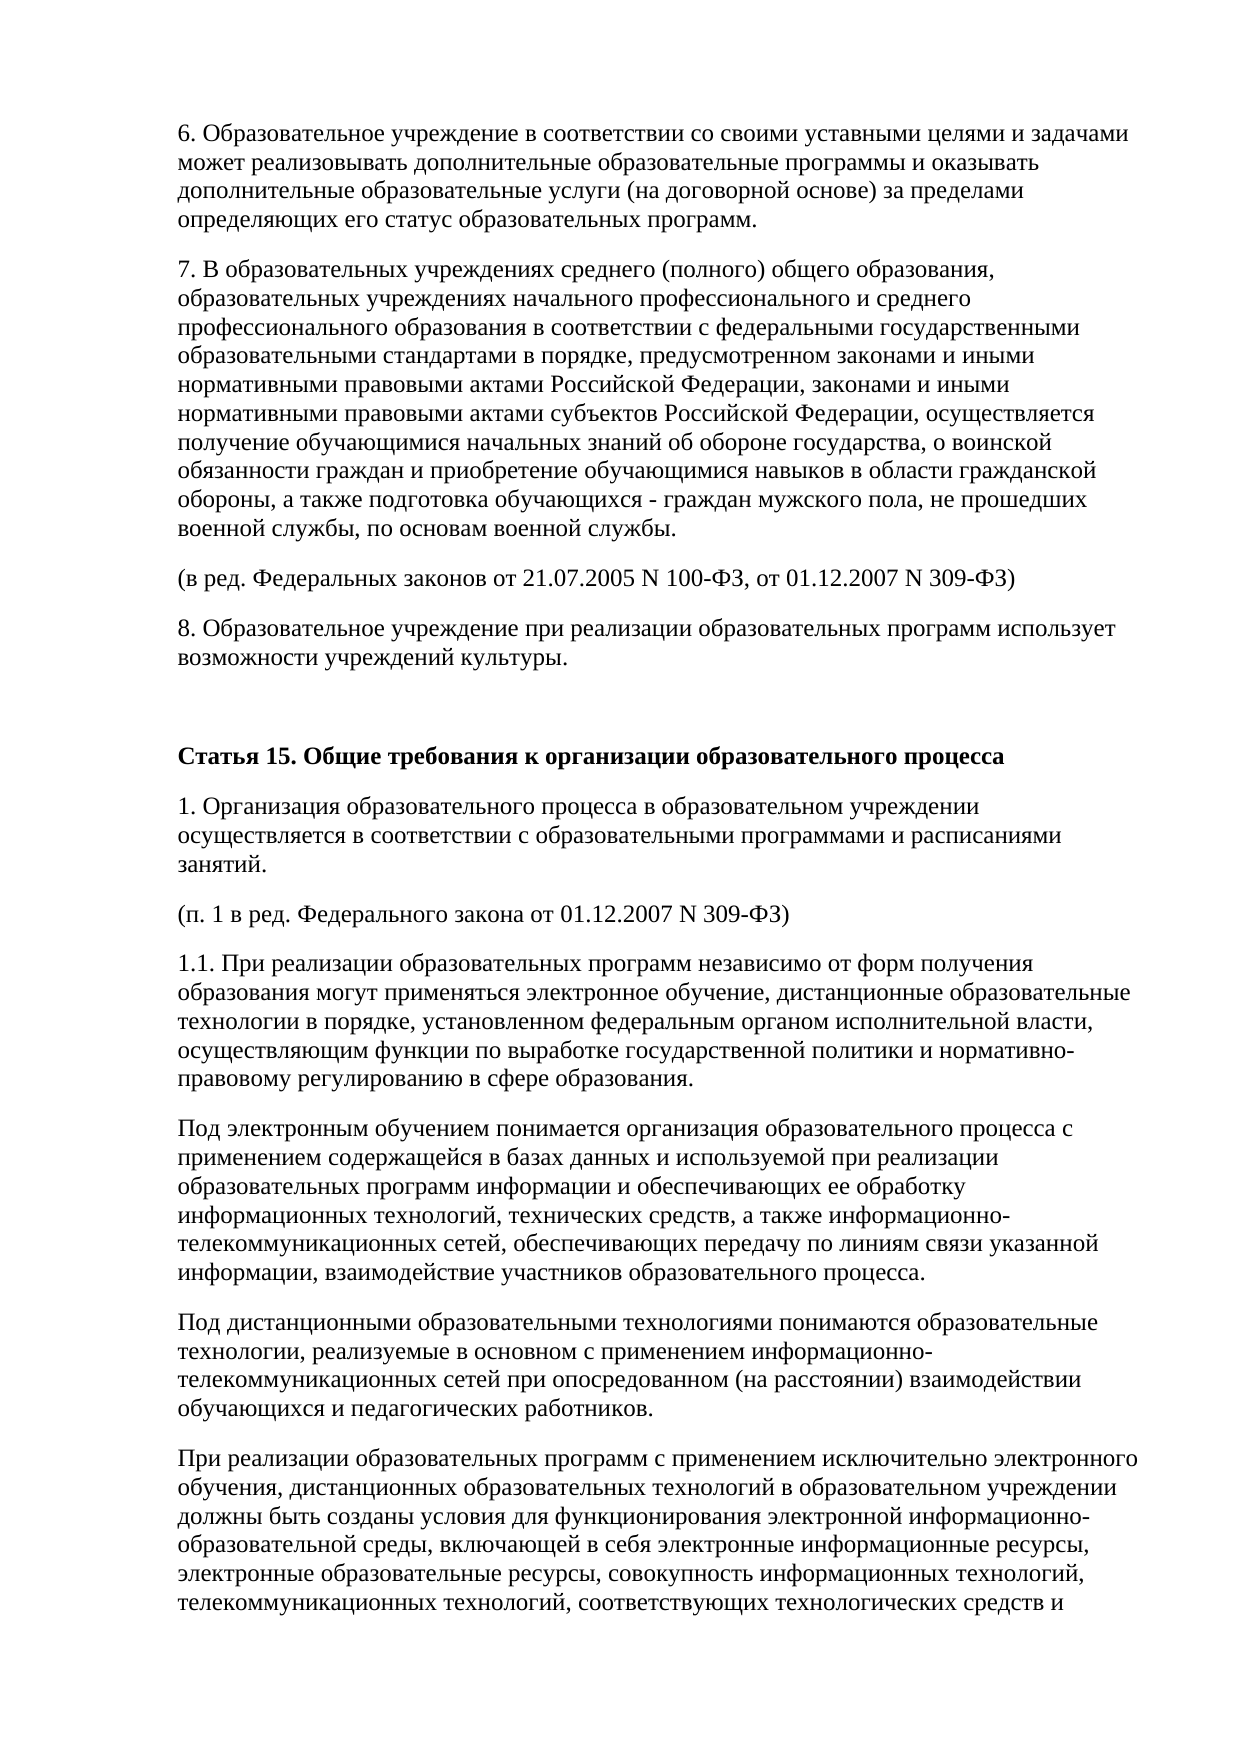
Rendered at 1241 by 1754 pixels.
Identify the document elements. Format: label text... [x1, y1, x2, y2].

text 8. Образовательное учреждение при реализации образовательных программ использует возможности учреждений культуры. [177, 613, 1152, 670]
text Статья 15. Общие требования к организации образовательного процесса [177, 741, 1152, 770]
text Под электронным обучением понимается организация образовательного процесса с применением содержащейся в базах данных и используемой при реализации образовательных программ информации и обеспечивающих ее обработку информационных технологий, технических средств, а также информационно-телекоммуникационных сетей, обеспечивающих передачу по линиям связи указанной информации, взаимодействие участников образовательного процесса. [177, 1113, 1152, 1286]
text Под дистанционными образовательными технологиями понимаются образовательные технологии, реализуемые в основном с применением информационно-телекоммуникационных сетей при опосредованном (на расстоянии) взаимодействии обучающихся и педагогических работников. [177, 1307, 1152, 1422]
text (в ред. Федеральных законов от 21.07.2005 N 100-ФЗ, от 01.12.2007 N 309-ФЗ) [177, 563, 1152, 592]
text 6. Образовательное учреждение в соответствии со своими уставными целями и задачами может реализовывать дополнительные образовательные программы и оказывать дополнительные образовательные услуги (на договорной основе) за пределами определяющих его статус образовательных программ. [177, 118, 1152, 233]
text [177, 1443, 1152, 1616]
text 7. В образовательных учреждениях среднего (полного) общего образования, образовательных учреждениях начального профессионального и среднего профессионального образования в соответствии с федеральными государственными образовательными стандартами в порядке, предусмотренном законами и иными нормативными правовыми актами Российской Федерации, законами и иными нормативными правовыми актами субъектов Российской Федерации, осуществляется получение обучающимися начальных знаний об обороне государства, о воинской обязанности граждан и приобретение обучающимися навыков в области гражданской обороны, а также подготовка обучающихся - граждан мужского пола, не прошедших военной службы, по основам военной службы. [177, 254, 1152, 542]
text 1.1. При реализации образовательных программ независимо от форм получения образования могут применяться электронное обучение, дистанционные образовательные технологии в порядке, установленном федеральным органом исполнительной власти, осуществляющим функции по выработке государственной политики и нормативно-правовому регулированию в сфере образования. [177, 948, 1152, 1092]
text (п. 1 в ред. Федерального закона от 01.12.2007 N 309-ФЗ) [177, 899, 1152, 927]
text 1. Организация образовательного процесса в образовательном учреждении осуществляется в соответствии с образовательными программами и расписаниями занятий. [177, 791, 1152, 877]
